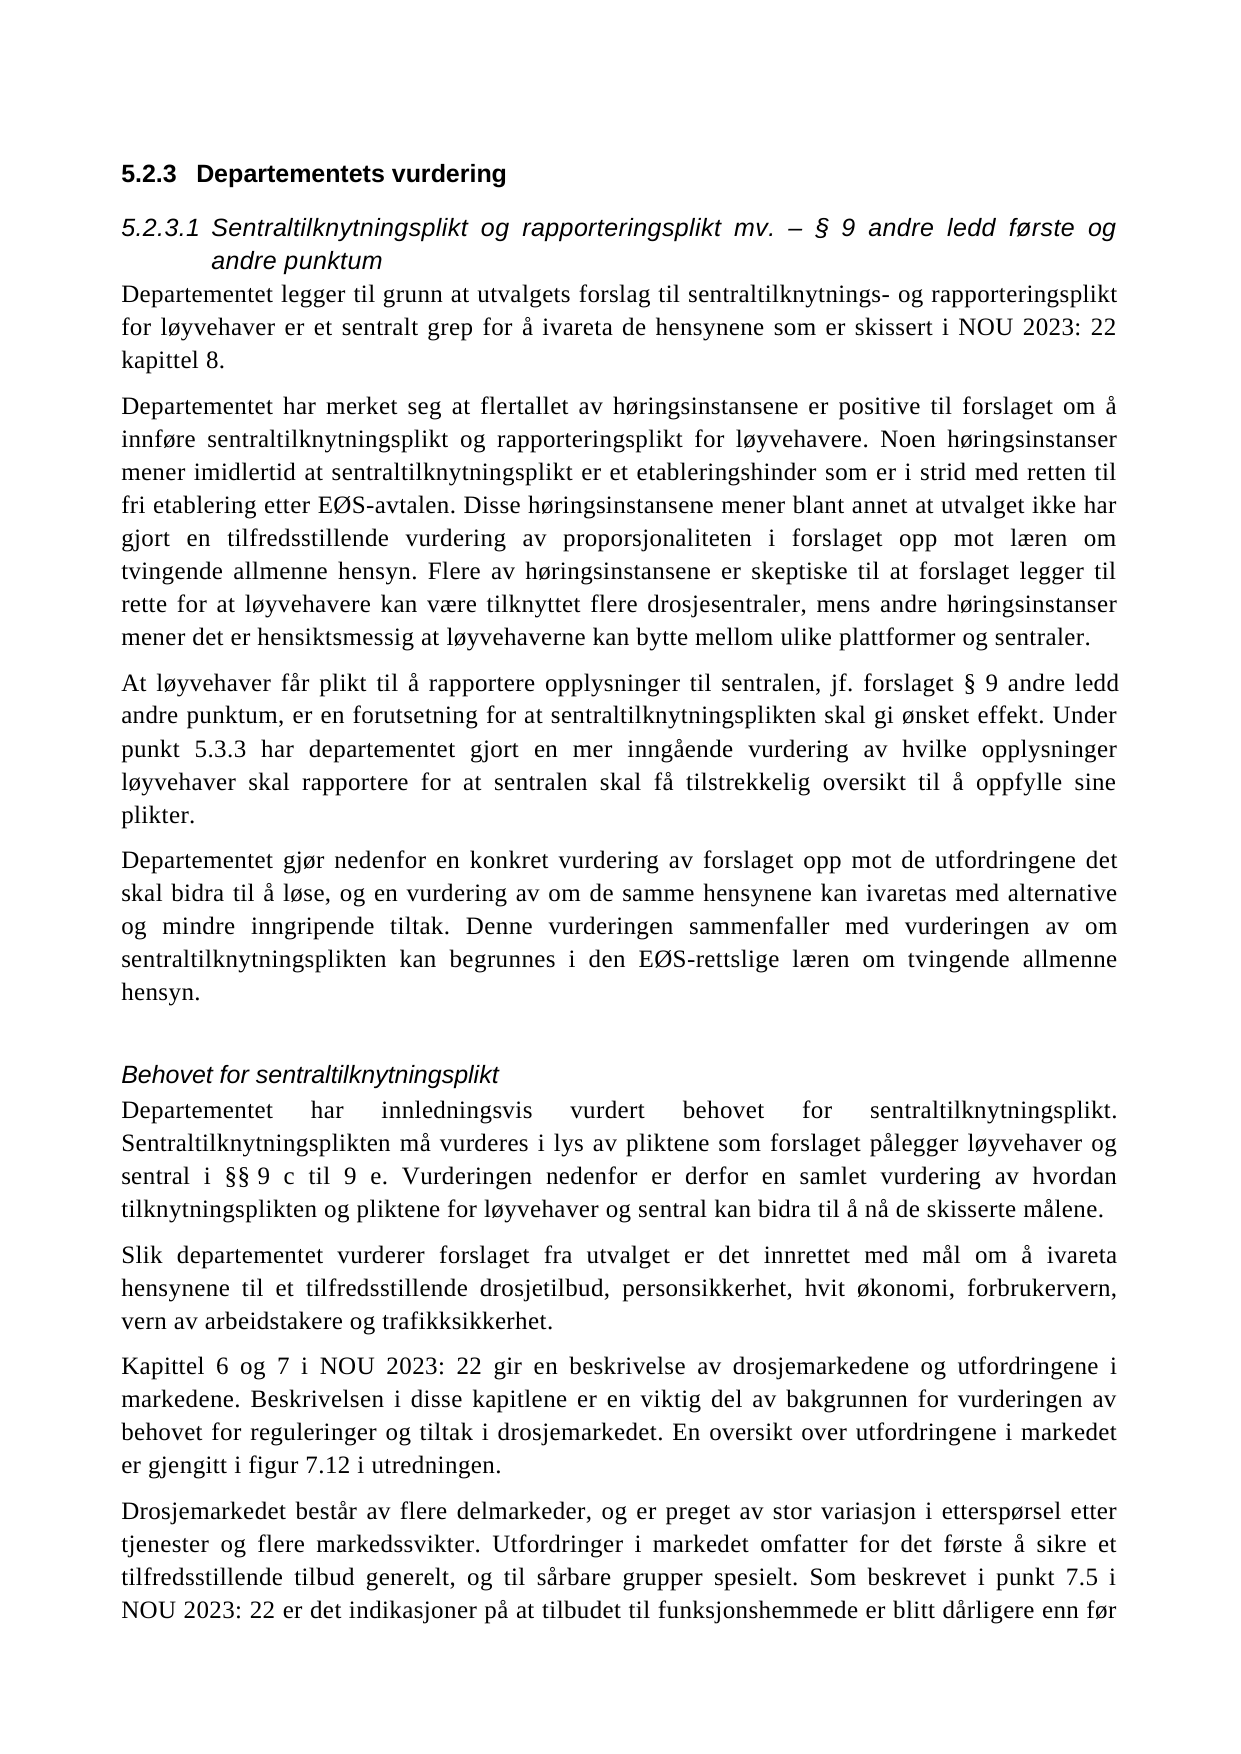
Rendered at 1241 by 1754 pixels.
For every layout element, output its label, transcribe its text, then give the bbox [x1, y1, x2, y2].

text Departementet har innledningsvis vurdert behovet for sentraltilknytningsplikt. Sentraltilknytningsplikten må vurderes i lys av pliktene som forslaget pålegger løyvehaver og sentral i §§ 9 c til 9 e. Vurderingen nedenfor er derfor en samlet vurdering av hvordan tilknytningsplikten og pliktene for løyvehaver og sentral kan bidra til å nå de skisserte målene. [121, 1095, 1119, 1223]
subtitle Sentraltilknytningsplikt og rapporteringsplikt mv. – § 9 andre ledd første og andre punktum [121, 213, 1119, 275]
text Departementet gjør nedenfor en konkret vurdering av forslaget opp mot de utfordringene det skal bidra til å løse, og en vurdering av om de samme hensynene kan ivaretas med alternative og mindre inngripende tiltak. Denne vurderingen sammenfaller med vurderingen av om sentraltilknytningsplikten kan begrunnes i den EØS-rettslige læren om tvingende allmenne hensyn. [121, 845, 1119, 1006]
text At løyvehaver får plikt til å rapportere opplysninger til sentralen, jf. forslaget § 9 andre ledd andre punktum, er en forutsetning for at sentraltilknytningsplikten skal gi ønsket effekt. Under punkt 5.3.3 har departementet gjort en mer inngående vurdering av hvilke opplysninger løyvehaver skal rapportere for at sentralen skal få tilstrekkelig oversikt til å oppfylle sine plikter. [121, 668, 1119, 828]
text Departementet legger til grunn at utvalgets forslag til sentraltilknytnings- og rapporteringsplikt for løyvehaver er et sentralt grep for å ivareta de hensynene som er skissert i NOU 2023: 22 kapittel 8. [121, 279, 1119, 374]
text Departementet har merket seg at flertallet av høringsinstansene er positive til forslaget om å innføre sentraltilknytningsplikt og rapporteringsplikt for løyvehavere. Noen høringsinstanser mener imidlertid at sentraltilknytningsplikt er et etableringshinder som er i strid med retten til fri etablering etter EØS-avtalen. Disse høringsinstansene mener blant annet at utvalget ikke har gjort en tilfredsstillende vurdering av proporsjonaliteten i forslaget opp mot læren om tvingende allmenne hensyn. Flere av høringsinstansene er skeptiske til at forslaget legger til rette for at løyvehavere kan være tilknyttet flere drosjesentraler, mens andre høringsinstanser mener det er hensiktsmessig at løyvehaverne kan bytte mellom ulike plattformer og sentraler. [121, 391, 1119, 651]
text Behovet for sentraltilknytningsplikt [121, 1060, 1119, 1089]
text Kapittel 6 og 7 i NOU 2023: 22 gir en beskrivelse av drosjemarkedene og utfordringene i markedene. Beskrivelsen i disse kapitlene er en viktig del av bakgrunnen for vurderingen av behovet for reguleringer og tiltak i drosjemarkedet. En oversikt over utfordringene i markedet er gjengitt i figur 7.12 i utredningen. [121, 1351, 1119, 1479]
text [121, 1496, 1119, 1624]
subtitle Departementets vurdering [121, 159, 1119, 188]
text Slik departementet vurderer forslaget fra utvalget er det innrettet med mål om å ivareta hensynene til et tilfredsstillende drosjetilbud, personsikkerhet, hvit økonomi, forbrukervern, vern av arbeidstakere og trafikksikkerhet. [121, 1240, 1119, 1335]
